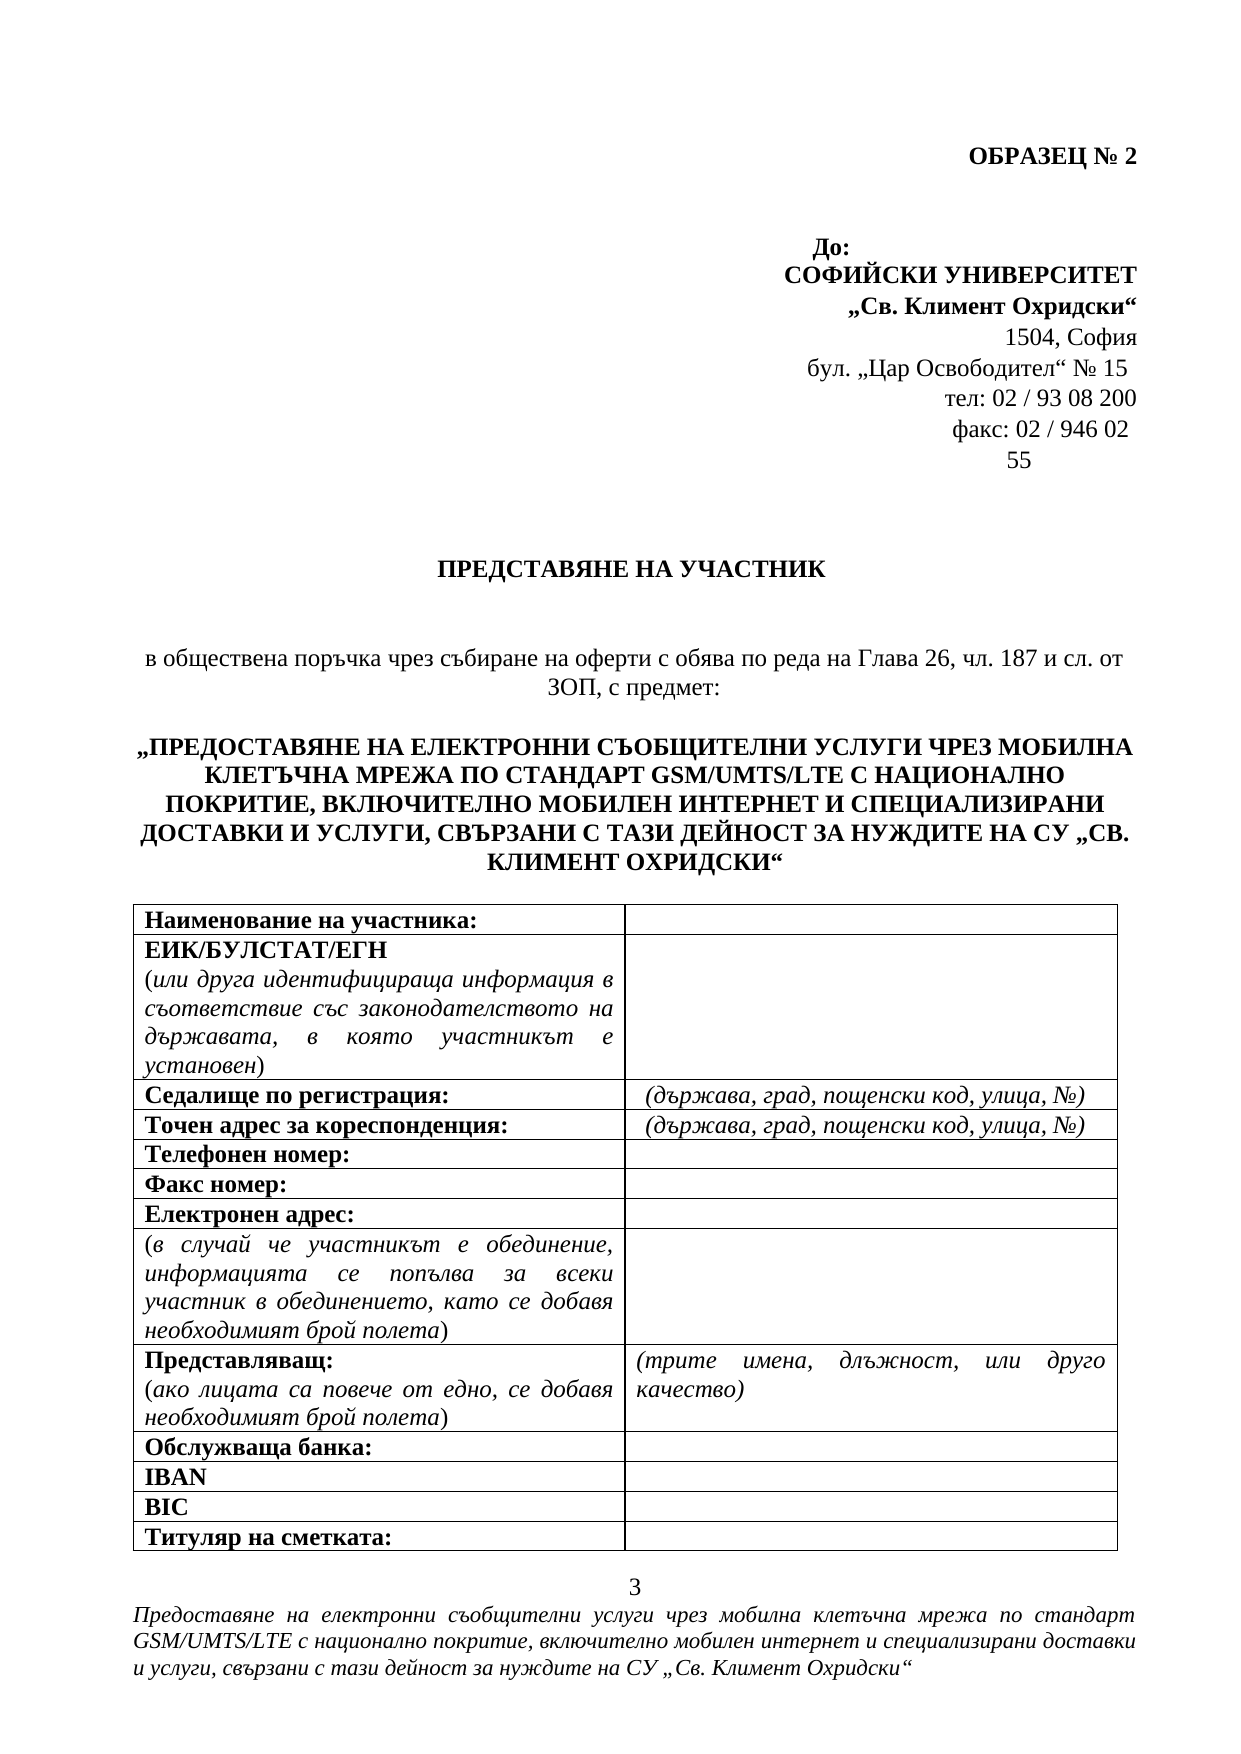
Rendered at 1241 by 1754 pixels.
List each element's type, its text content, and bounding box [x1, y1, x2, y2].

table_cell Обслужваща банка: [134, 1432, 624, 1461]
table_cell Титуляр на сметката: [134, 1522, 624, 1550]
table_cell Телефонен номер: [134, 1140, 624, 1168]
table_cell ЕИК/БУЛСТАТ/ЕГН (или друга идентифицираща информация в съответствие със законодателството на държавата, в която участникът е установен) [134, 935, 624, 1079]
table_header [626, 905, 1117, 934]
table_cell [626, 935, 1117, 1079]
text „Предоставяне на електронни съобщителни услуги чрез мобилна клетъчна мрежа по стандарт GSM/UMTS/LTE с национално покритие, включително мобилен интернет и специализирани доставки и услуги, свързани с тази дейност за нуждите на СУ „Св. Климент Охридски“ [133, 732, 1137, 876]
table_cell Електронен адрес: [134, 1199, 624, 1228]
text ПРЕДСТАВЯНЕ НА УЧАСТНИК [133, 554, 1130, 583]
table_header Наименование на участника: [134, 905, 624, 934]
table_cell (държава, град, пощенски код, улица, №) [626, 1080, 1117, 1109]
table_cell Седалище по регистрация: [134, 1080, 624, 1109]
subtitle До: [658, 232, 1130, 261]
table_cell [626, 1522, 1117, 1550]
table_cell Факс номер: [134, 1169, 624, 1198]
table_cell BIC [134, 1492, 624, 1521]
text бул. „Цар Освободител“ № 15 [673, 353, 1137, 381]
text 1504, София [658, 322, 1137, 351]
table_cell [626, 1199, 1117, 1228]
table_cell [626, 1462, 1117, 1491]
table_cell (трите имена, длъжност, или друго качество) [626, 1345, 1117, 1431]
table_cell [626, 1140, 1117, 1168]
table_cell Точен адрес за кореспонденция: [134, 1110, 624, 1138]
text СОФИЙСКИ УНИВЕРСИТЕТ [658, 261, 1137, 289]
table_cell [626, 1169, 1117, 1198]
table_cell (държава, град, пощенски код, улица, №) [626, 1110, 1117, 1138]
text „Св. Климент Охридски“ [658, 291, 1137, 320]
table_cell (в случай че участникът е обединение, информацията се попълва за всеки участник в обединението, като се добавя необходимият брой полета) [134, 1229, 624, 1344]
table_cell [626, 1229, 1117, 1344]
text в обществена поръчка чрез събиране на оферти с обява по реда на Глава 26, чл. 187 и сл. от ЗОП, с предмет: [133, 643, 1135, 701]
table_cell [626, 1492, 1117, 1521]
text ОБРАЗЕЦ № 2 [795, 141, 1137, 170]
table_cell Представляващ: (ако лицата са повече от едно, се добавя необходимият брой полета) [134, 1345, 624, 1431]
text факс: 02 / 946 02 55 [901, 414, 1137, 474]
table_cell IBAN [134, 1462, 624, 1491]
table_cell [626, 1432, 1117, 1461]
text тел: 02 / 93 08 200 [687, 383, 1137, 412]
